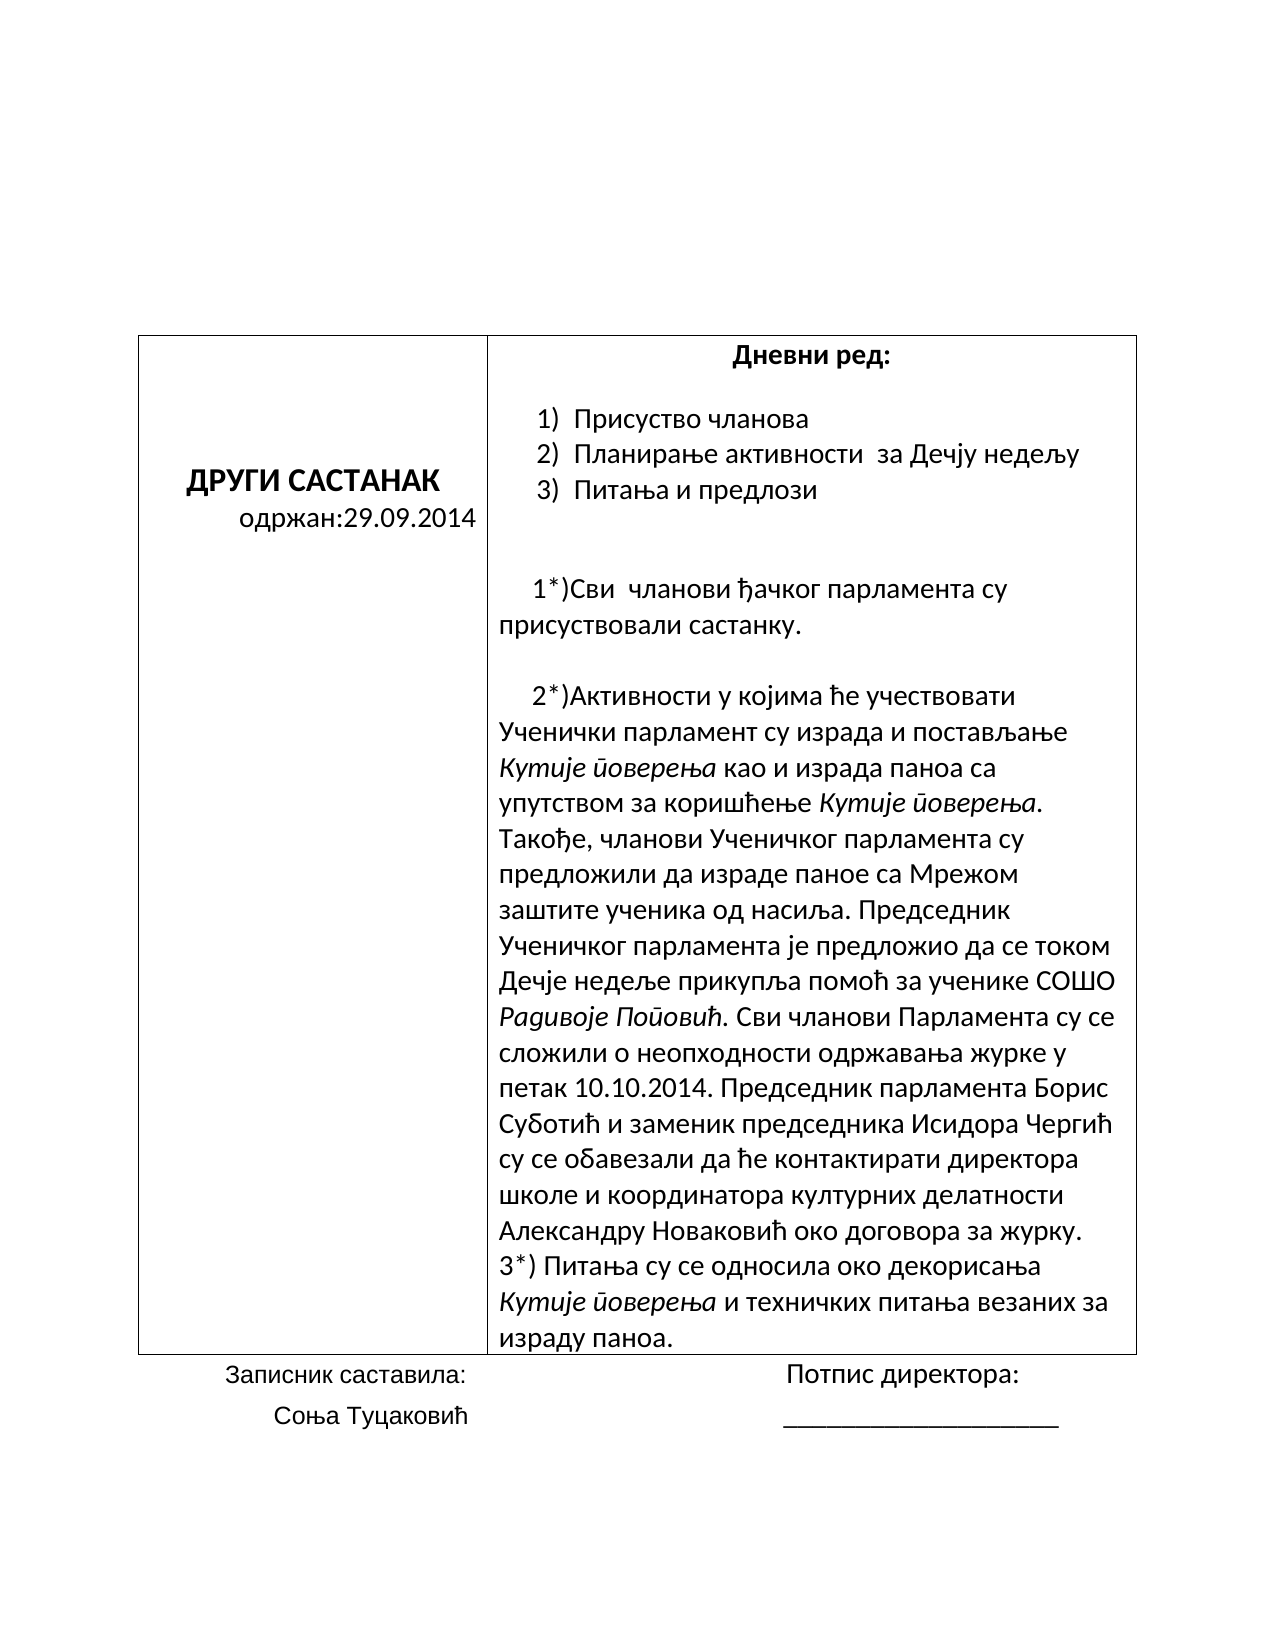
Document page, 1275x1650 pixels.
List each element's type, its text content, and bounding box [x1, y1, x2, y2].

table_header Дневни ред: Присуство чланова Планирање активности за Дечју недељу Питања и предлози 1*)Сви чланови ђачког парламента су присуствовали састанку. 2*)Активности у којима ће учествовати Ученички парламент су израда и постављање Кутије поверења као и израда паноа са упутством за коришћење Кутије поверења. Такође, чланови Ученичког парламента су предложили да израде паное са Мрежом заштите ученика од насиља. Председник Ученичког парламента је предложио да се током Дечје недеље прикупља помоћ за ученике СОШО Радивоје Поповић. Сви чланови Парламента су се сложили о неопходности одржавања журке у петак 10.10.2014. Председник парламента Борис Суботић и заменик председника Исидора Чергић су се обавезали да ће контактирати директора школе и координатора културних делатности Александру Новаковић око договора за журку. 3*) Питања су се односила око декорисања Кутије поверења и техничких питања везаних за израду паноа. [488, 336, 1136, 1354]
list Соња Туцаковић ___________________ [225, 1396, 1125, 1432]
list Записник саставила: Потпис директора: [225, 1355, 1125, 1391]
table_header ДРУГИ САСТАНАК одржан:29.09.2014 [139, 336, 487, 1354]
